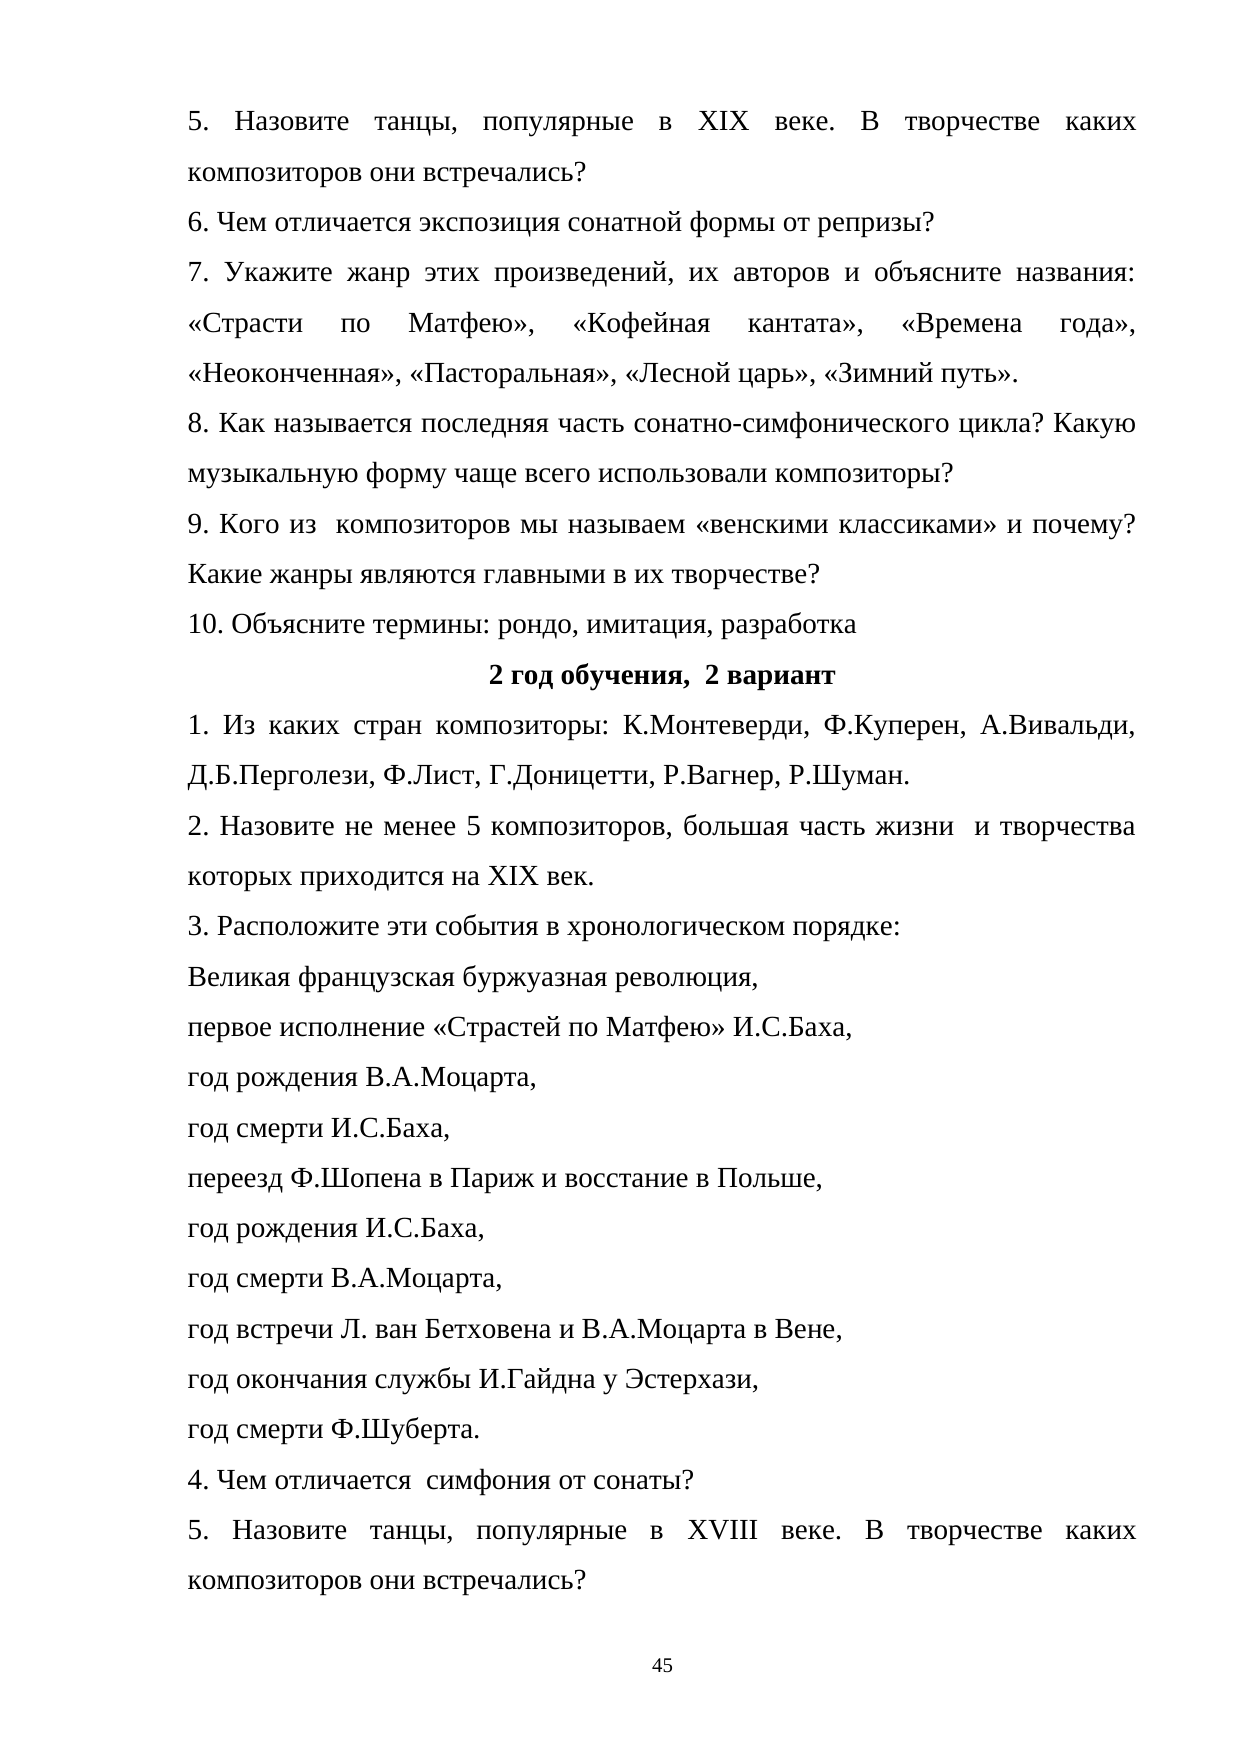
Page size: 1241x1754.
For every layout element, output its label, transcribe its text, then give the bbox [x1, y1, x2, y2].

text 5. Назовите танцы, популярные в XIX веке. В творчестве каких композиторов они встречались? [187, 103, 1137, 187]
text 2 год обучения, 2 вариант [187, 657, 1137, 690]
text 4. Чем отличается симфония от сонаты? [187, 1462, 1137, 1495]
text 9. Кого из композиторов мы называем «венскими классиками» и почему? Какие жанры являются главными в их творчестве? [187, 506, 1137, 590]
text 6. Чем отличается экспозиция сонатной формы от репризы? [187, 204, 1137, 238]
text переезд Ф.Шопена в Париж и восстание в Польше, [187, 1160, 1137, 1193]
text 2. Назовите не менее 5 композиторов, большая часть жизни и творчества которых приходится на XIX век. [187, 808, 1137, 892]
text год смерти Ф.Шуберта. [187, 1412, 1137, 1445]
text первое исполнение «Страстей по Матфею» И.С.Баха, [187, 1009, 1137, 1043]
text 3. Расположите эти события в хронологическом порядке: [187, 908, 1137, 942]
text год рождения В.А.Моцарта, [187, 1059, 1137, 1093]
text 5. Назовите танцы, популярные в XVIII веке. В творчестве каких композиторов они встречались? [187, 1512, 1137, 1596]
text год рождения И.С.Баха, [187, 1210, 1137, 1244]
text 7. Укажите жанр этих произведений, их авторов и объясните названия: «Страсти по Матфею», «Кофейная кантата», «Времена года», «Неоконченная», «Пасторальная», «Лесной царь», «Зимний путь». [187, 254, 1137, 388]
text 1. Из каких стран композиторы: К.Монтеверди, Ф.Куперен, А.Вивальди, Д.Б.Перголези, Ф.Лист, Г.Доницетти, Р.Вагнер, Р.Шуман. [187, 707, 1137, 791]
text год встречи Л. ван Бетховена и В.А.Моцарта в Вене, [187, 1311, 1137, 1344]
text год смерти И.С.Баха, [187, 1110, 1137, 1143]
text 8. Как называется последняя часть сонатно-симфонического цикла? Какую музыкальную форму чаще всего использовали композиторы? [187, 405, 1137, 489]
text 10. Объясните термины: рондо, имитация, разработка [187, 607, 1137, 640]
text Великая французская буржуазная революция, [187, 959, 1137, 992]
text год окончания службы И.Гайдна у Эстерхази, [187, 1361, 1137, 1395]
text год смерти В.А.Моцарта, [187, 1261, 1137, 1294]
